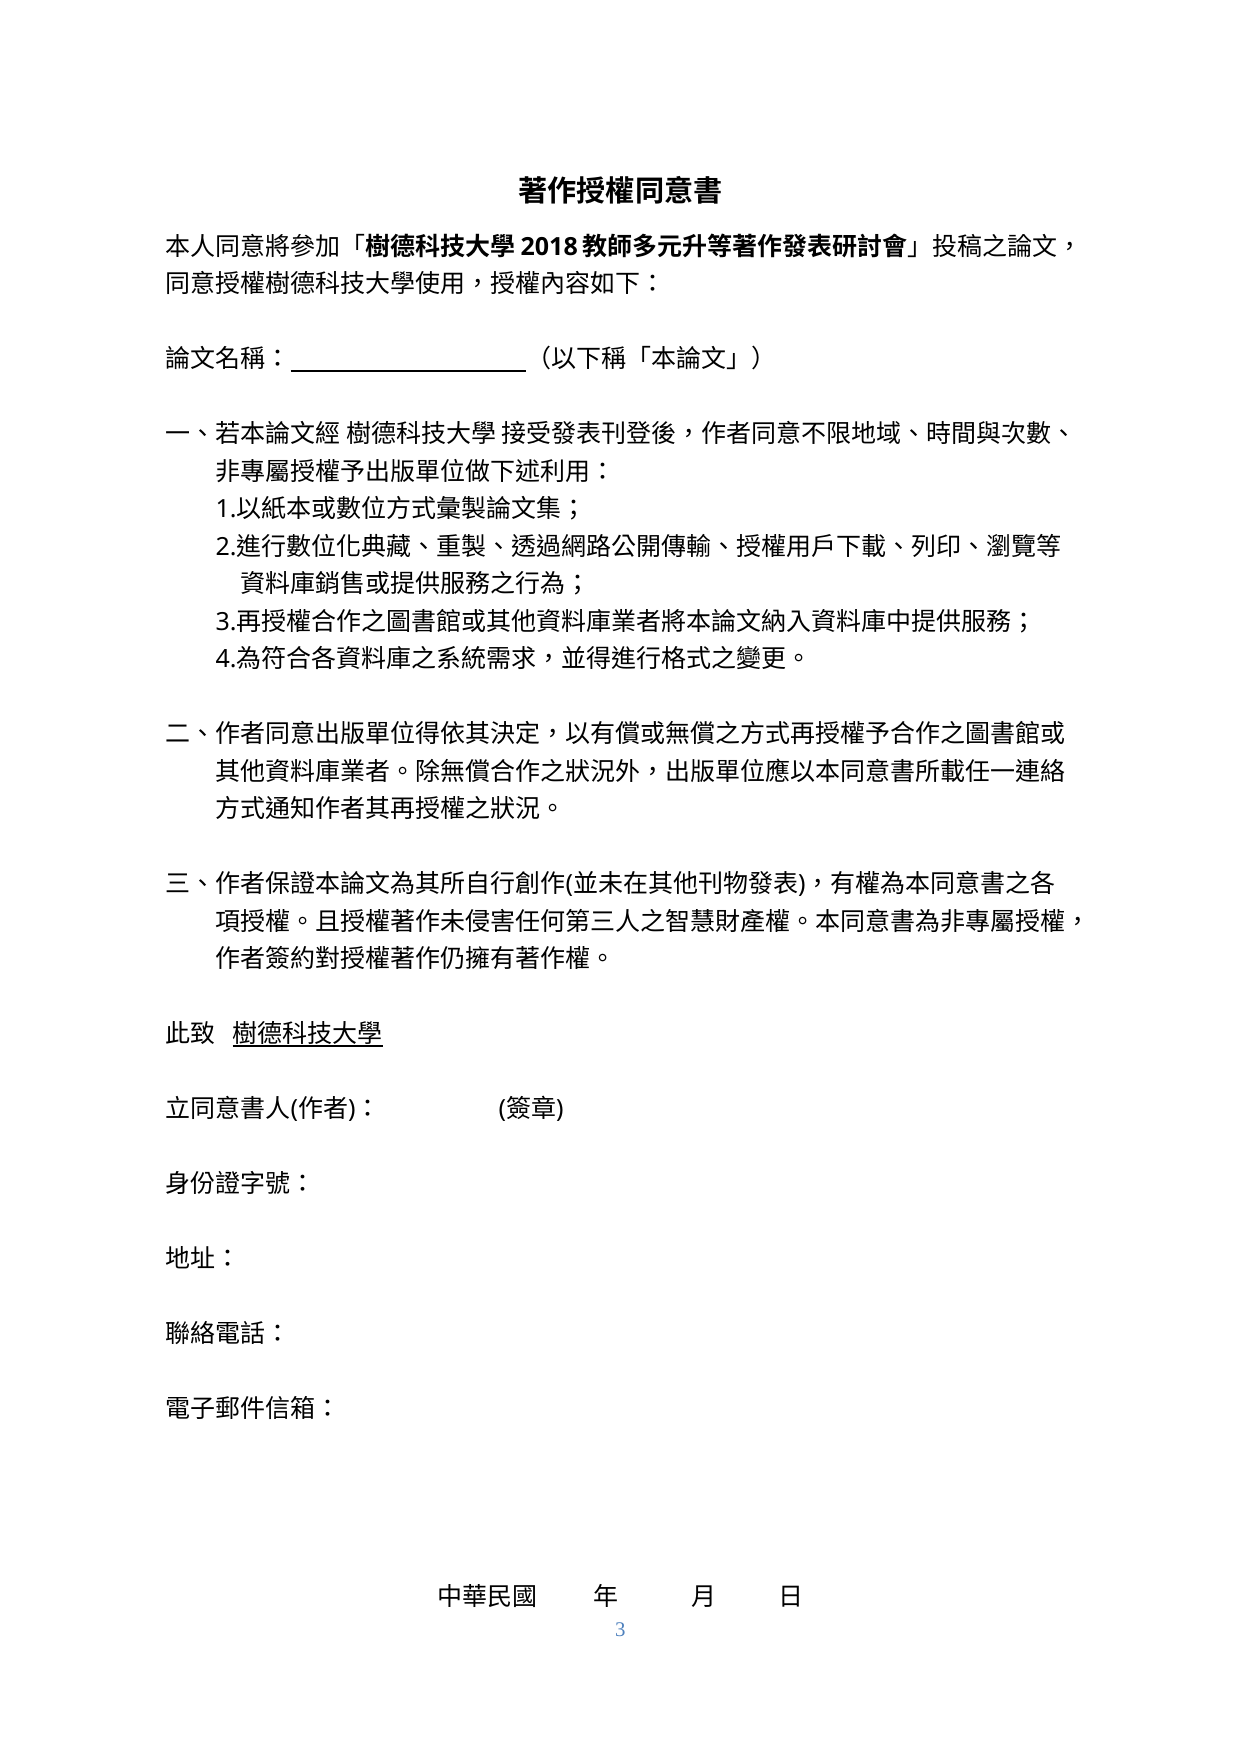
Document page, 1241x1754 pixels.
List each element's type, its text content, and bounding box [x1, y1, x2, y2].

text 三、作者保證本論文為其所自行創作(並未在其他刊物發表)，有權為本同意書之各項授權。且授權著作未侵害任何第三人之智慧財產權。本同意書為非專屬授權，作者簽約對授權著作仍擁有著作權。 [165, 863, 1075, 976]
text 著作授權同意書 [165, 151, 1075, 226]
text 本人同意將參加「樹德科技大學2018教師多元升等著作發表研討會」投稿之論文，同意授權樹德科技大學使用，授權內容如下： [165, 226, 1075, 301]
text 電子郵件信箱： [165, 1388, 1075, 1426]
text 論文名稱： （以下稱「本論文」） [165, 338, 1075, 376]
text 2.進行數位化典藏、重製、透過網路公開傳輸、授權用戶下載、列印、瀏覽等資料庫銷售或提供服務之行為； [215, 526, 1075, 601]
text 聯絡電話： [165, 1313, 1075, 1351]
text 二、作者同意出版單位得依其決定，以有償或無償之方式再授權予合作之圖書館或其他資料庫業者。除無償合作之狀況外，出版單位應以本同意書所載任一連絡方式通知作者其再授權之狀況。 [165, 713, 1075, 826]
text 3.再授權合作之圖書館或其他資料庫業者將本論文納入資料庫中提供服務； [215, 601, 1075, 638]
text 地址： [165, 1238, 1075, 1276]
text 立同意書人(作者)： (簽章) [165, 1088, 1075, 1126]
text 1.以紙本或數位方式彙製論文集； [215, 488, 1075, 526]
text 身份證字號： [165, 1163, 1075, 1201]
text 此致 樹德科技大學 [165, 1013, 1075, 1051]
text 一、若本論文經 樹德科技大學 接受發表刊登後，作者同意不限地域、時間與次數、非專屬授權予出版單位做下述利用： [165, 413, 1075, 488]
text 4.為符合各資料庫之系統需求，並得進行格式之變更。 [215, 638, 1075, 676]
text 中華民國 年 月 日 [165, 1576, 1075, 1613]
